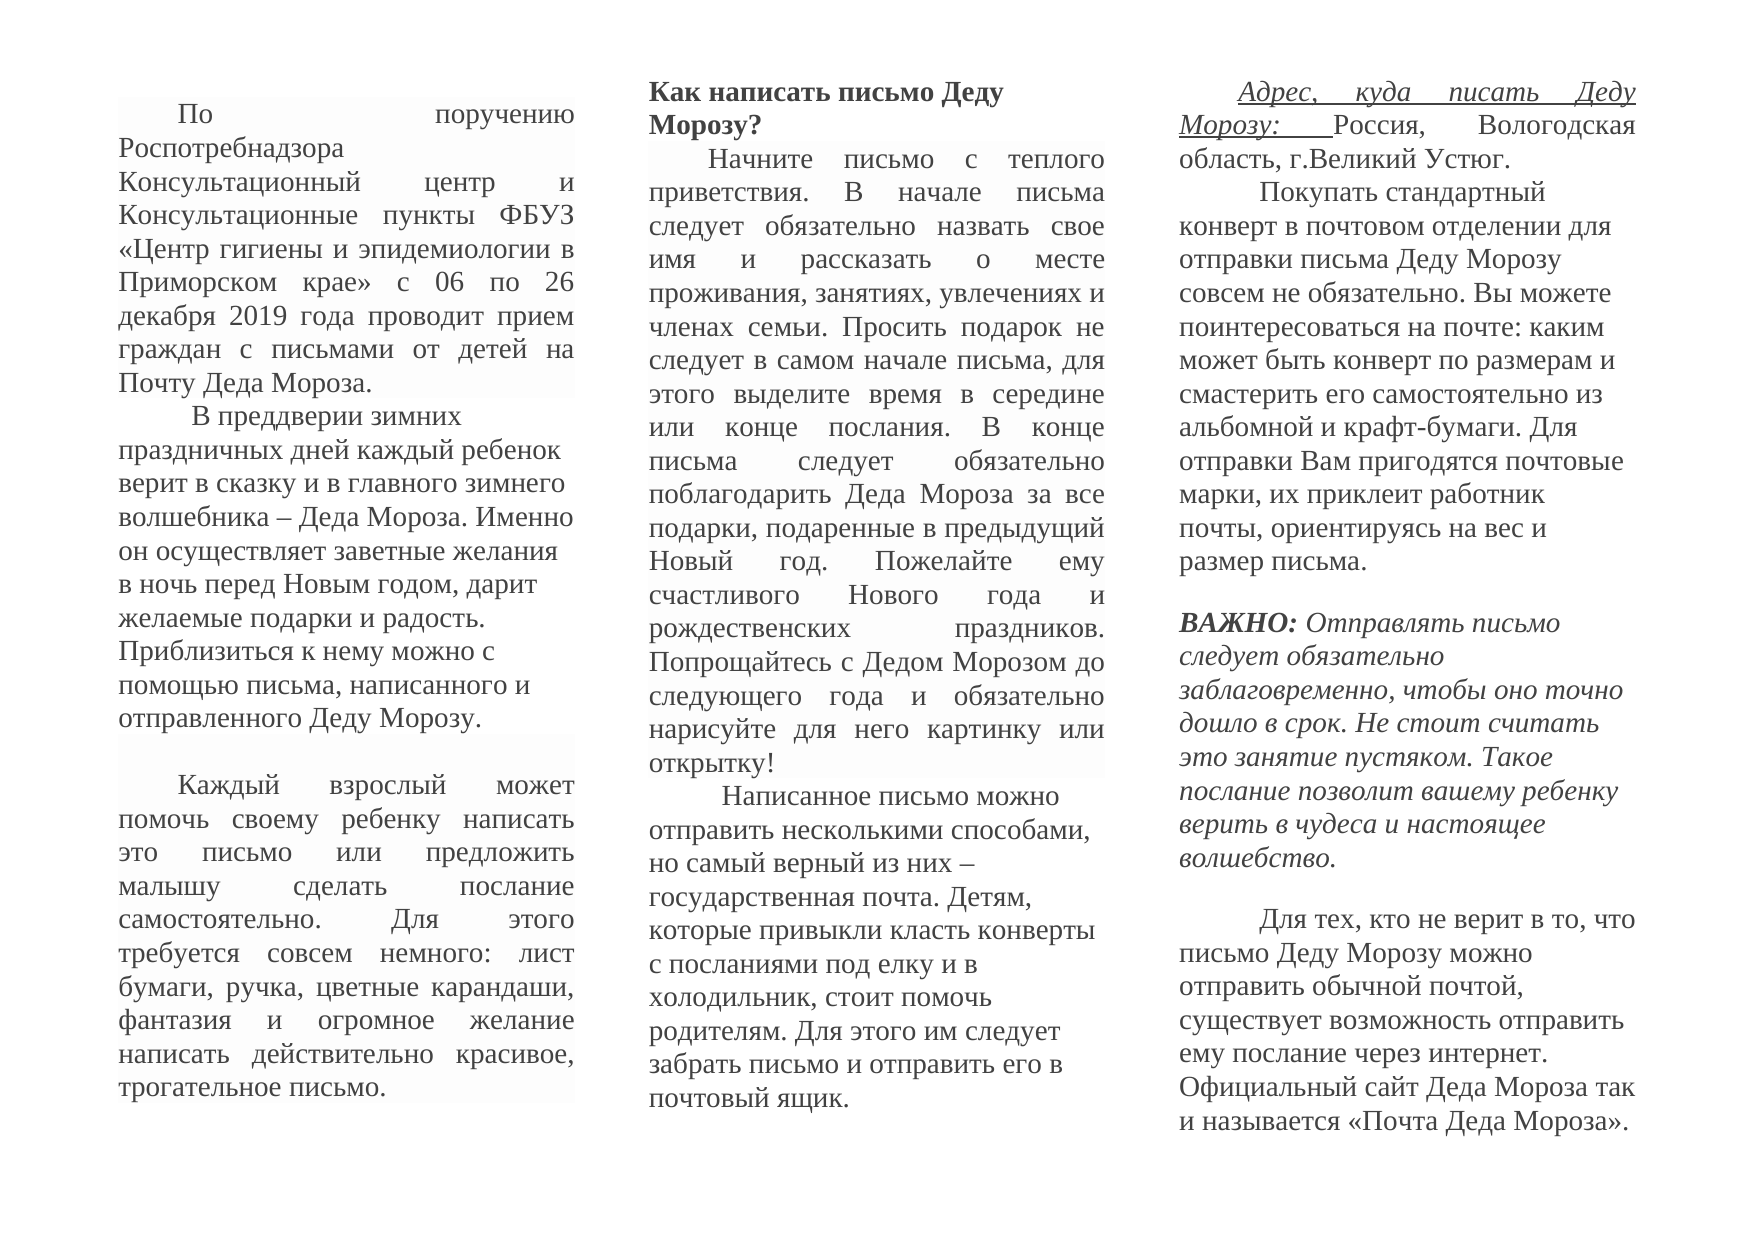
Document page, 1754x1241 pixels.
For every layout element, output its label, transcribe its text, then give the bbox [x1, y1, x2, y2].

text ВАЖНО: Отправлять письмо следует обязательно заблаговременно, чтобы оно точно дошло в срок. Не стоит считать это занятие пустяком. Такое послание позволит вашему ребенку верить в чудеса и настоящее волшебство. [1179, 605, 1636, 901]
text Как написать письмо Деду Морозу? [648, 74, 1105, 141]
text Начните письмо с теплого приветствия. В начале письма следует обязательно назвать свое имя и рассказать о месте проживания, занятиях, увлечениях и членах семьи. Просить подарок не следует в самом начале письма, для этого выделите время в середине или конце послания. В конце письма следует обязательно поблагодарить Деда Мороза за все подарки, подаренные в предыдущий Новый год. Пожелайте ему счастливого Нового года и рождественских праздников. Попрощайтесь с Дедом Морозом до следующего года и обязательно нарисуйте для него картинку или открытку! [648, 141, 1105, 778]
text Написанное письмо можно отправить несколькими способами, но самый верный из них – государственная почта. Детям, которые привыкли класть конверты с посланиями под елку и в холодильник, стоит помочь родителям. Для этого им следует забрать письмо и отправить его в почтовый ящик. [648, 778, 1105, 1114]
text Покупать стандартный конверт в почтовом отделении для отправки письма Деду Морозу совсем не обязательно. Вы можете поинтересоваться на почте: каким может быть конверт по размерам и смастерить его самостоятельно из альбомной и крафт-бумаги. Для отправки Вам пригодятся почтовые марки, их приклеит работник почты, ориентируясь на вес и размер письма. [1179, 174, 1636, 605]
text Каждый взрослый может помочь своему ребенку написать это письмо или предложить малышу сделать послание самостоятельно. Для этого требуется совсем немного: лист бумаги, ручка, цветные карандаши, фантазия и огромное желание написать действительно красивое, трогательное письмо. [118, 767, 575, 1103]
text В преддверии зимних праздничных дней каждый ребенок верит в сказку и в главного зимнего волшебника – Деда Мороза. Именно он осуществляет заветные желания в ночь перед Новым годом, дарит желаемые подарки и радость. Приблизиться к нему можно с помощью письма, написанного и отправленного Деду Морозу. [118, 398, 575, 734]
text Адрес, куда писать Деду Морозу: Россия, Вологодская область, г.Великий Устюг. [1179, 74, 1636, 174]
text По поручению Роспотребнадзора Консультационный центр и Консультационные пункты ФБУЗ «Центр гигиены и эпидемиологии в Приморском крае» с 06 по 26 декабря 2019 года проводит прием граждан с письмами от детей на Почту Деда Мороза. [118, 97, 575, 398]
